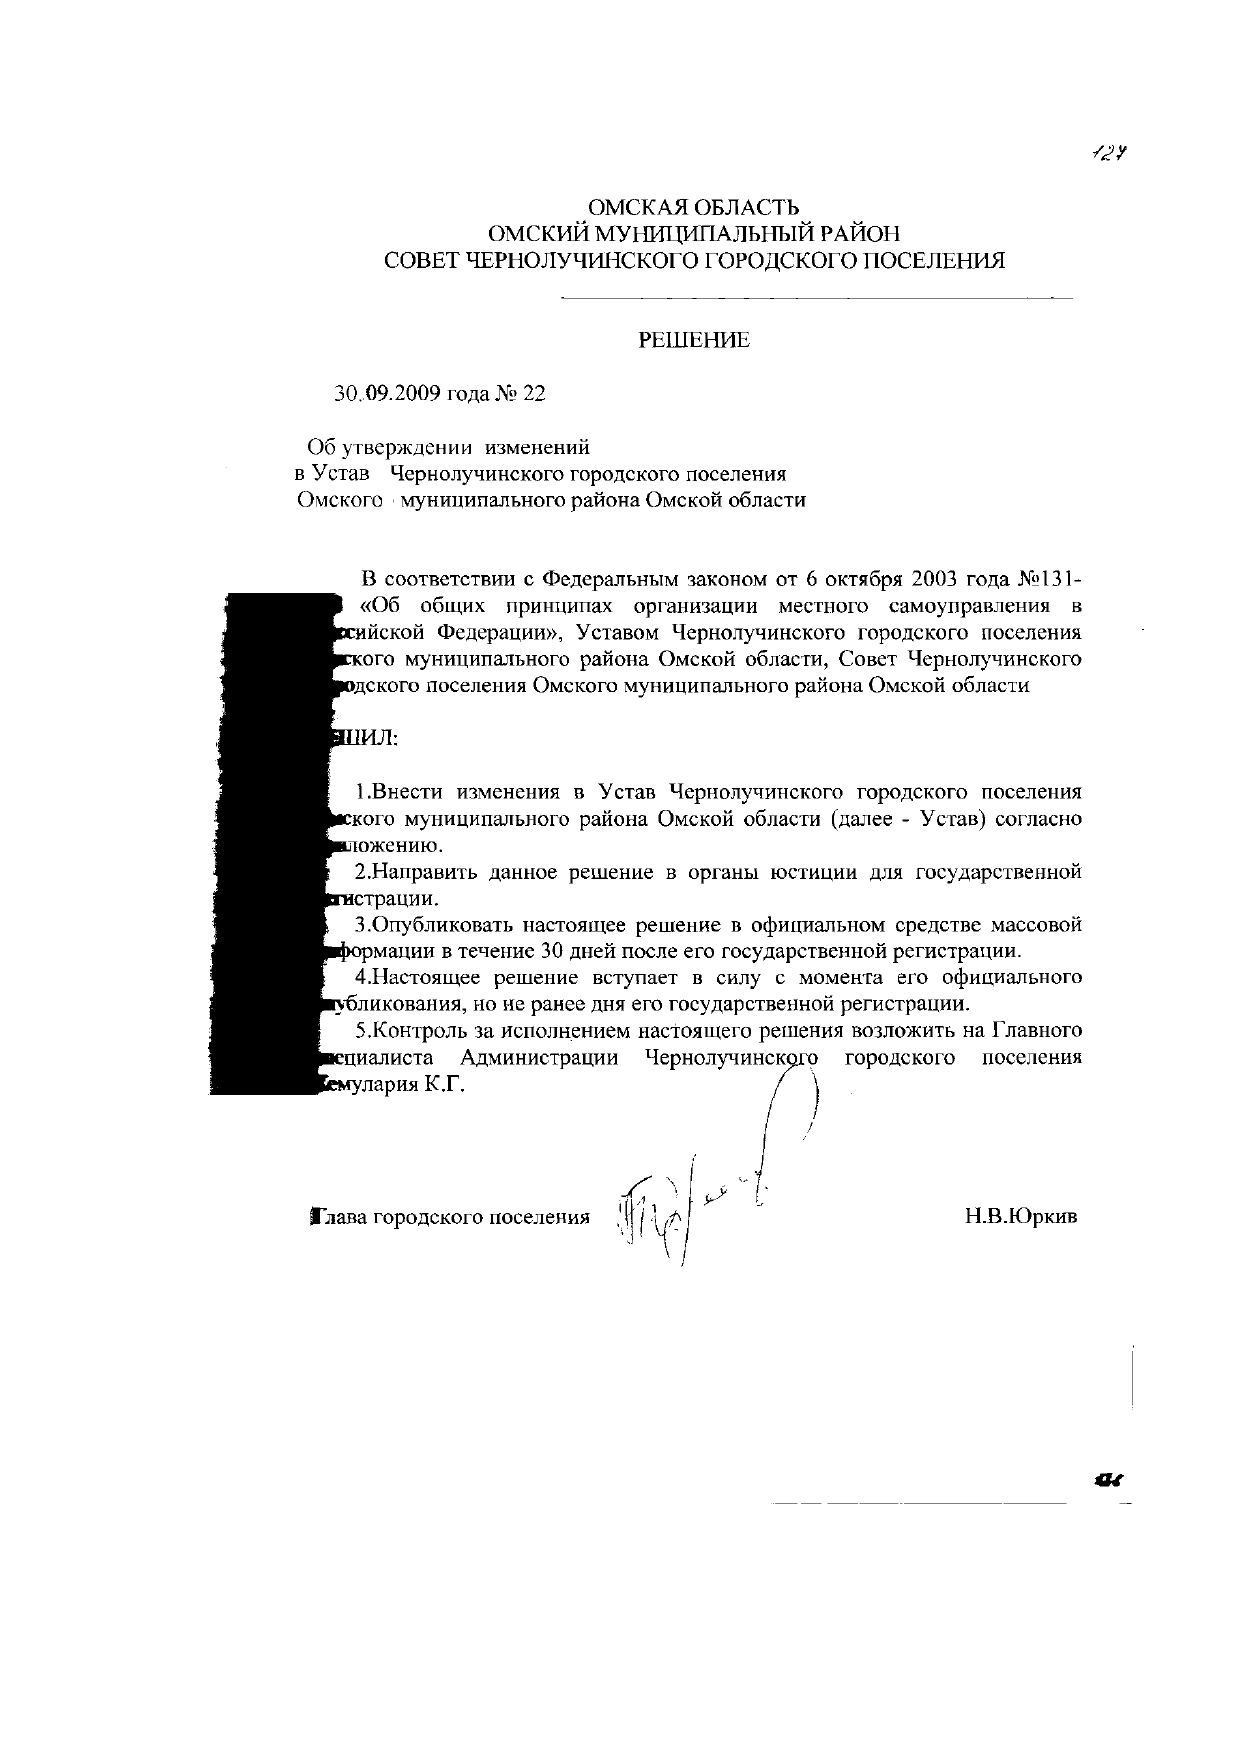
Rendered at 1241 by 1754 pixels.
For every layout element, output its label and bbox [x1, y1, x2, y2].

picture [177, 118, 1152, 1504]
